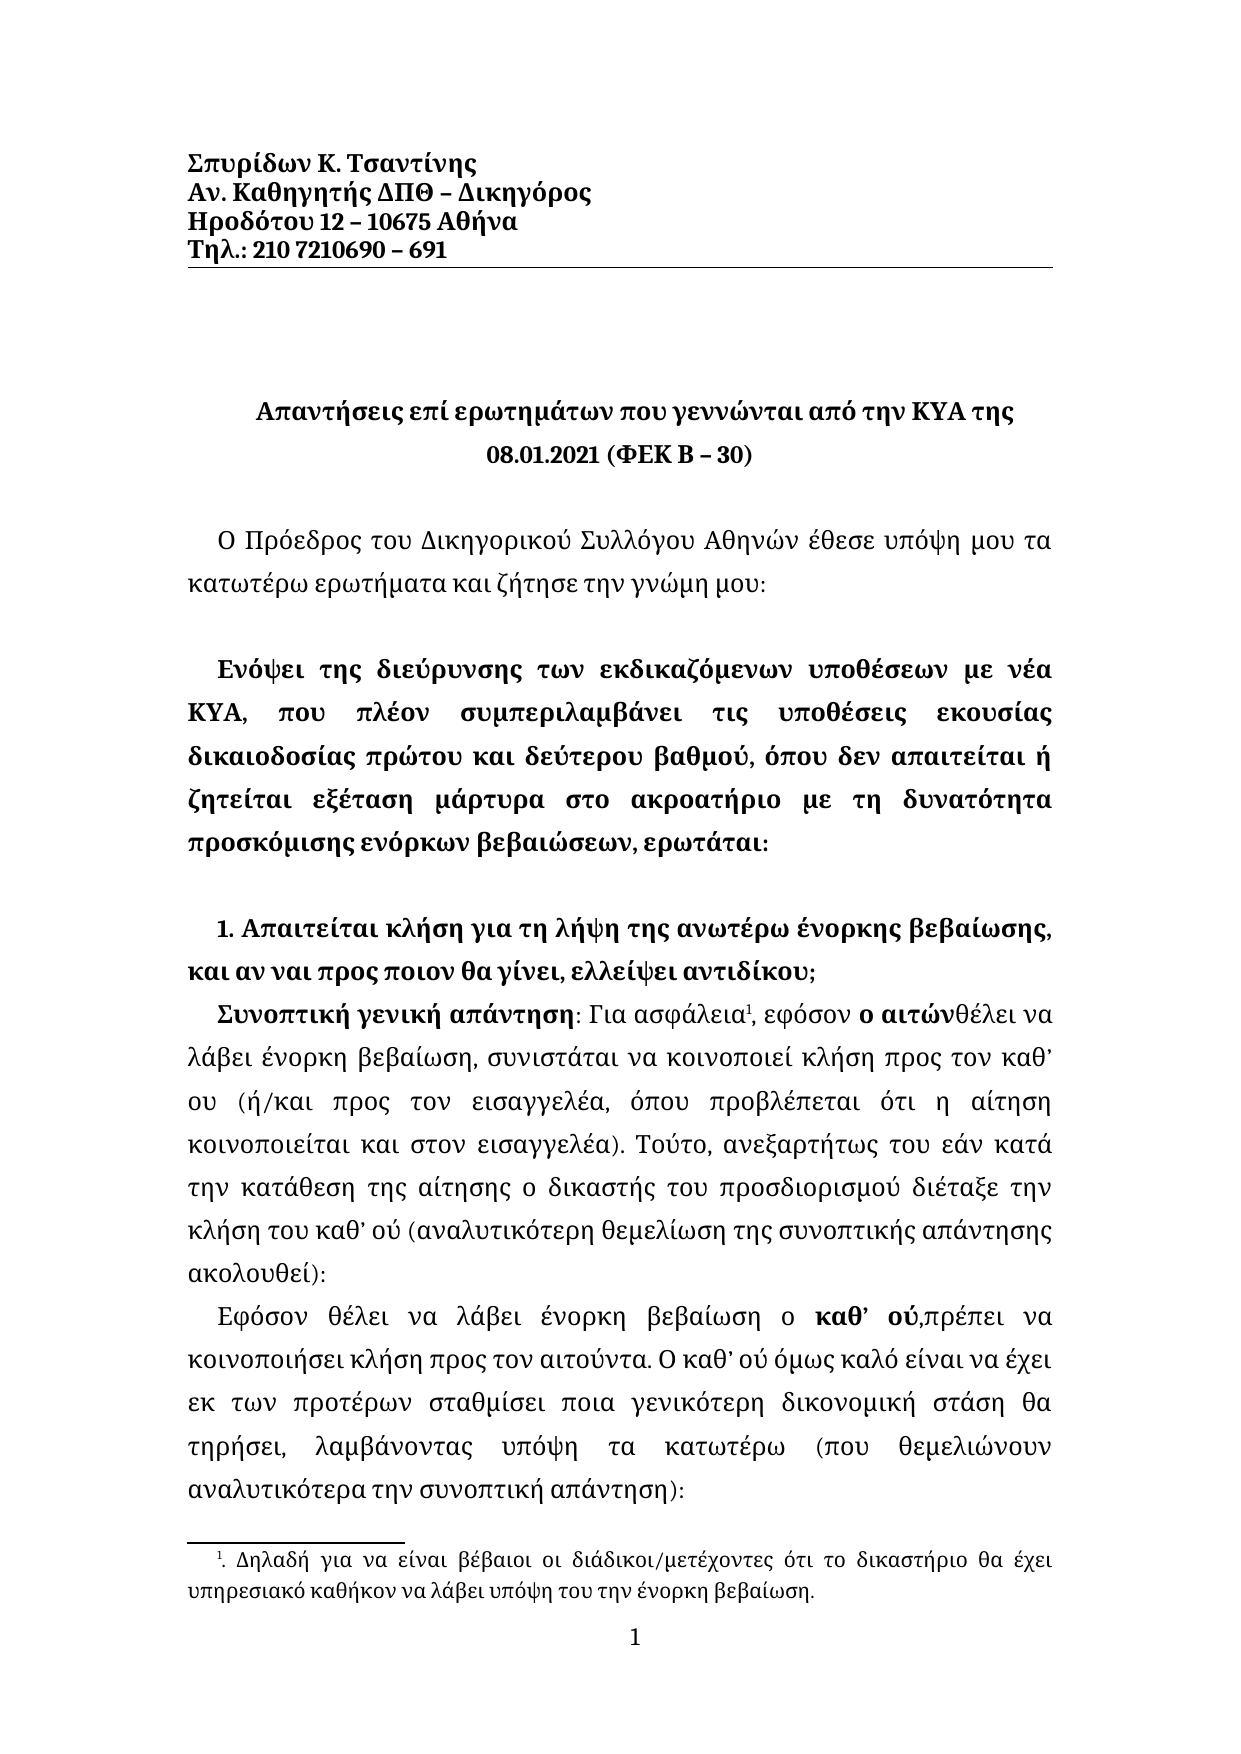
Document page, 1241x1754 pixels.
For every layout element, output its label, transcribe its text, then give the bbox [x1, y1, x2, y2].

text Εφόσον θέλει να λάβει ένορκη βεβαίωση ο καθ’ ού,πρέπει να κοινοποιήσει κλήση προς τον αιτούντα. Ο καθ’ ού όμως καλό είναι να έχει εκ των προτέρων σταθμίσει ποια γενικότερη δικονομική στάση θα τηρήσει, λαμβάνοντας υπόψη τα κατωτέρω (που θεμελιώνουν αναλυτικότερα την συνοπτική απάντηση): [187, 1303, 1053, 1504]
text Ο Πρόεδρος του Δικηγορικού Συλλόγου Αθηνών έθεσε υπόψη μου τα κατωτέρω ερωτήματα και ζήτησε την γνώμη μου: [187, 527, 1053, 599]
text Ηροδότου 12 – 10675 Αθήνα [187, 207, 1053, 236]
text 1. Απαιτείται κλήση για τη λήψη της ανωτέρω ένορκης βεβαίωσης, και αν ναι προς ποιον θα γίνει, ελλείψει αντιδίκου; [187, 915, 1053, 987]
text Αν. Καθηγητής ΔΠΘ – Δικηγόρος [187, 179, 1053, 207]
text Απαντήσεις επί ερωτημάτων που γεννώνται από την ΚΥΑ της 08.01.2021 (ΦΕΚ Β – 30) [187, 397, 1053, 469]
text Ενόψει της διεύρυνσης των εκδικαζόμενων υποθέσεων με νέα ΚΥΑ, που πλέον συμπεριλαμβάνει τις υποθέσεις εκουσίας δικαιοδοσίας πρώτου και δεύτερου βαθμού, όπου δεν απαιτείται ή ζητείται εξέταση μάρτυρα στο ακροατήριο με τη δυνατότητα προσκόμισης ενόρκων βεβαιώσεων, ερωτάται: [187, 656, 1053, 857]
text Συνοπτική γενική απάντηση: Για ασφάλεια, εφόσον ο αιτώνθέλει να λάβει ένορκη βεβαίωση, συνιστάται να κοινοποιεί κλήση προς τον καθ’ ου (ή/και προς τον εισαγγελέα, όπου προβλέπεται ότι η αίτηση κοινοποιείται και στον εισαγγελέα). Τούτο, ανεξαρτήτως του εάν κατά την κατάθεση της αίτησης ο δικαστής του προσδιορισμού διέταξε την κλήση του καθ’ ού (αναλυτικότερη θεμελίωση της συνοπτικής απάντησης ακολουθεί): [187, 1001, 1053, 1289]
text Τηλ.: 210 7210690 – 691 [187, 236, 1053, 268]
text Σπυρίδων Κ. Τσαντίνης [187, 150, 1053, 179]
